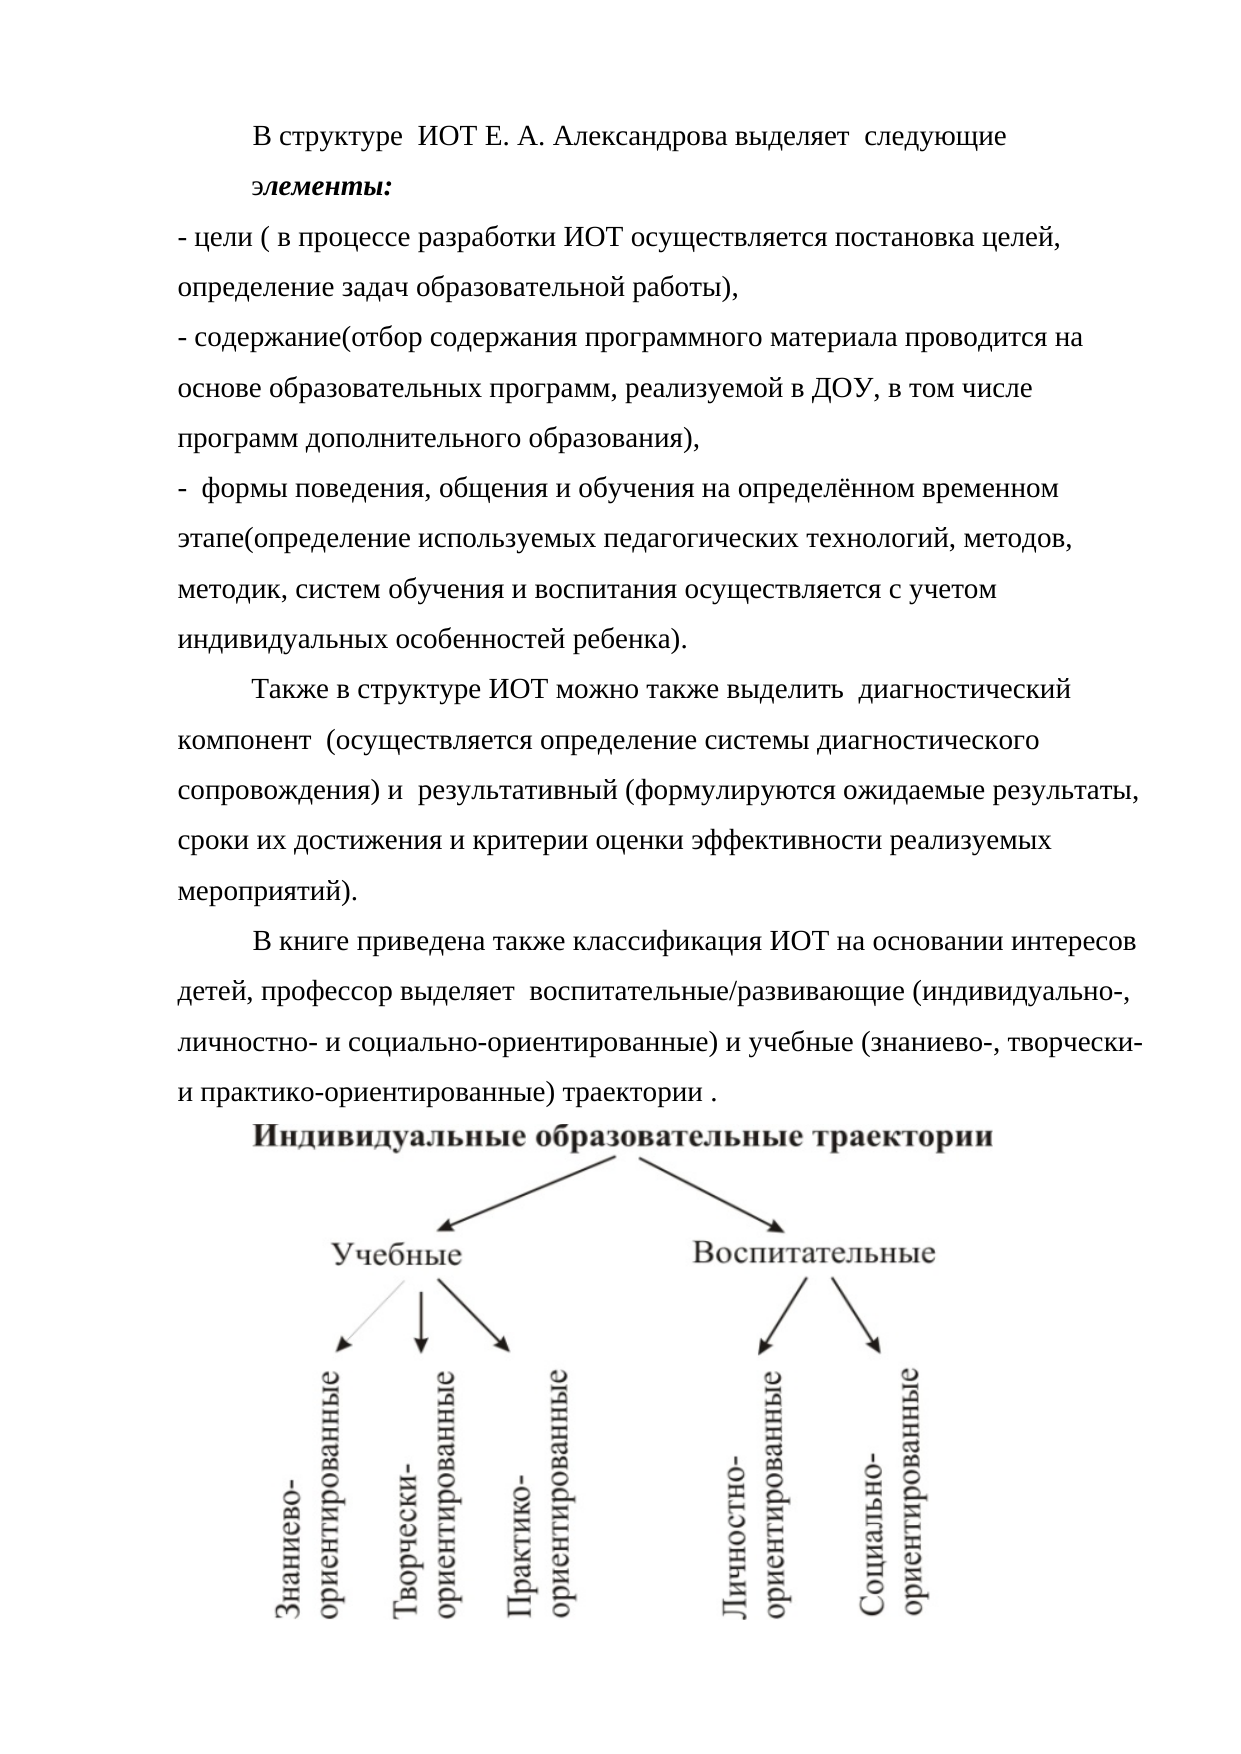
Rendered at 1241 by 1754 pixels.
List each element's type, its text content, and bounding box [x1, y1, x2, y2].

text В книге приведена также классификация ИОТ на основании интересов детей, профессор выделяет воспитательные/развивающие (индивидуально-, личностно- и социально-ориентированные) и учебные (знаниево-, творчески- и практико-ориентированные) траектории . [177, 923, 1152, 1108]
text В структуре ИОТ Е. А. Александрова выделяет следующие элементы: [251, 118, 1152, 202]
text - формы поведения, общения и обучения на определённом временном этапе(определение используемых педагогических технологий, методов, методик, систем обучения и воспитания осуществляется с учетом индивидуальных особенностей ребенка). [177, 470, 1152, 655]
picture [252, 1124, 993, 1620]
text - содержание(отбор содержания программного материала проводится на основе образовательных программ, реализуемой в ДОУ, в том числе программ дополнительного образования), [177, 319, 1152, 453]
text определение задач образовательной работы), [177, 269, 1152, 303]
text - цели ( в процессе разработки ИОТ осуществляется постановка целей, [177, 219, 1152, 252]
text Также в структуре ИОТ можно также выделить диагностический компонент (осуществляется определение системы диагностического сопровождения) и результативный (формулируются ожидаемые результаты, сроки их достижения и критерии оценки эффективности реализуемых мероприятий). [177, 672, 1152, 906]
